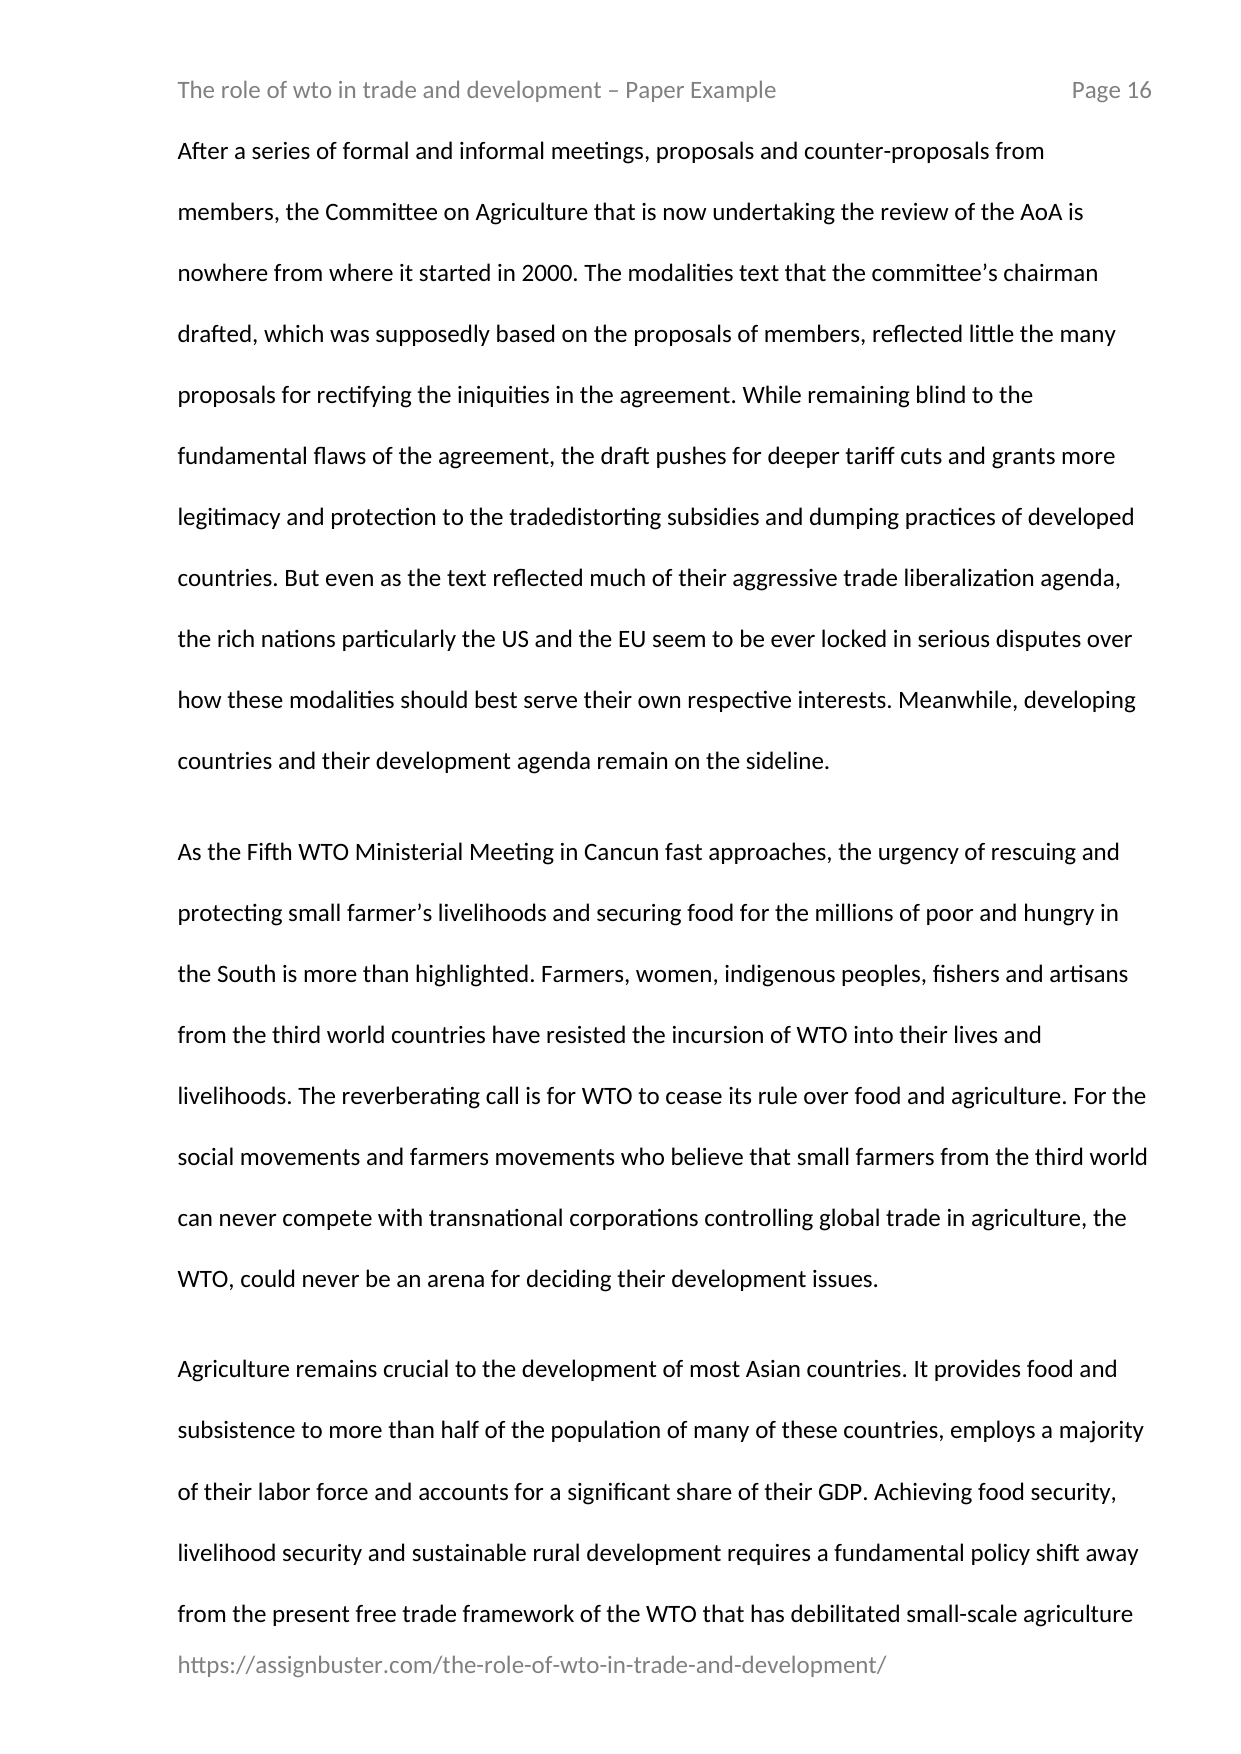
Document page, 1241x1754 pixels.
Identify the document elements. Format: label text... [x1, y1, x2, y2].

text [177, 1353, 1152, 1628]
text After a series of formal and informal meetings, proposals and counter-proposals from members, the Committee on Agriculture that is now undertaking the review of the AoA is nowhere from where it started in 2000. The modalities text that the committee’s chairman drafted, which was supposedly based on the proposals of members, reflected little the many proposals for rectifying the iniquities in the agreement. While remaining blind to the fundamental flaws of the agreement, the draft pushes for deeper tariff cuts and grants more legitimacy and protection to the tradedistorting subsidies and dumping practices of developed countries. But even as the text reflected much of their aggressive trade liberalization agenda, the rich nations particularly the US and the EU seem to be ever locked in serious disputes over how these modalities should best serve their own respective interests. Meanwhile, developing countries and their development agenda remain on the sideline. [177, 135, 1152, 776]
text As the Fifth WTO Ministerial Meeting in Cancun fast approaches, the urgency of rescuing and protecting small farmer’s livelihoods and securing food for the millions of poor and hungry in the South is more than highlighted. Farmers, women, indigenous peoples, fishers and artisans from the third world countries have resisted the incursion of WTO into their lives and livelihoods. The reverberating call is for WTO to cease its rule over food and agriculture. For the social movements and farmers movements who believe that small farmers from the third world can never compete with transnational corporations controlling global trade in agriculture, the WTO, could never be an arena for deciding their development issues. [177, 836, 1152, 1293]
